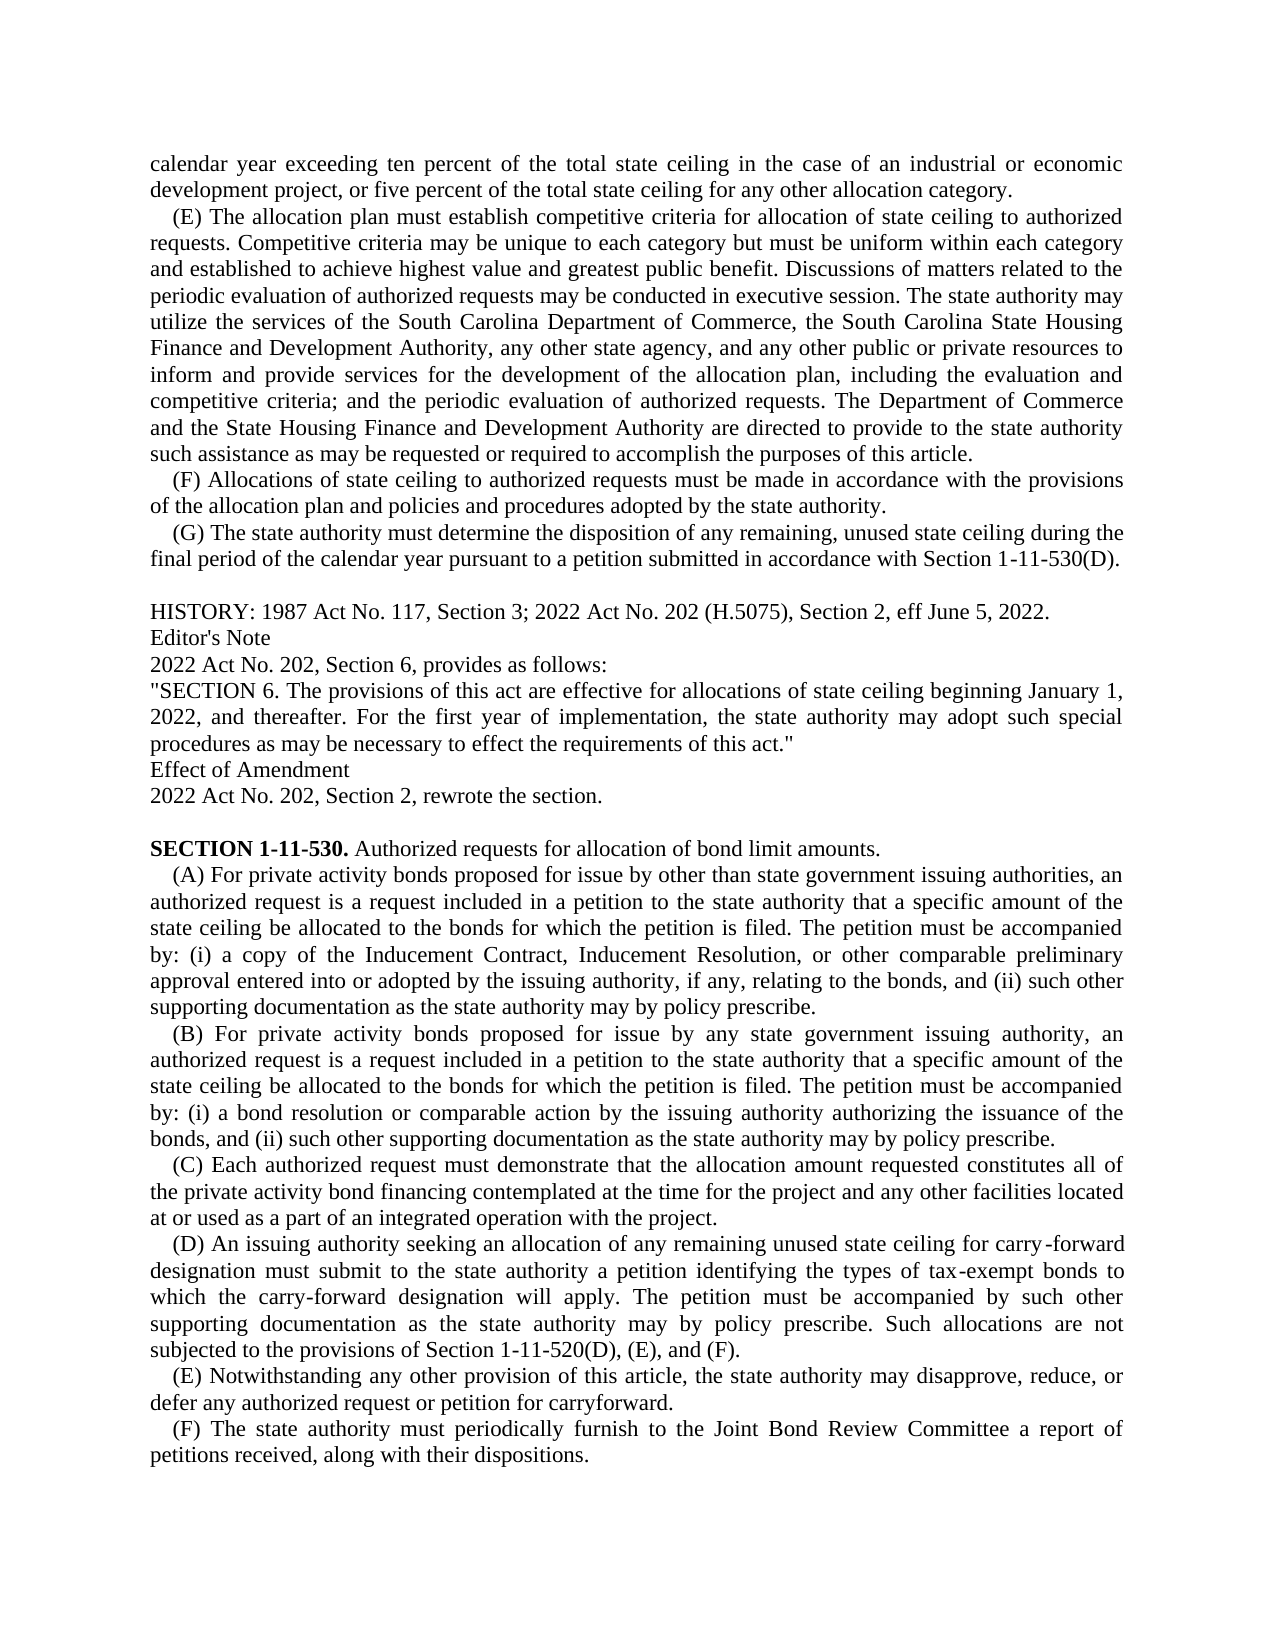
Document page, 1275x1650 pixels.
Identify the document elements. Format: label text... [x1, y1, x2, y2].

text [150, 150, 1125, 203]
text (F) The state authority must periodically furnish to the Joint Bond Review Committee a report of petitions received, along with their dispositions. [150, 1415, 1125, 1468]
text (E) The allocation plan must establish competitive criteria for allocation of state ceiling to authorized requests. Competitive criteria may be unique to each category but must be uniform within each category and established to achieve highest value and greatest public benefit. Discussions of matters related to the periodic evaluation of authorized requests may be conducted in executive session. The state authority may utilize the services of the South Carolina Department of Commerce, the South Carolina State Housing Finance and Development Authority, any other state agency, and any other public or private resources to inform and provide services for the development of the allocation plan, including the evaluation and competitive criteria; and the periodic evaluation of authorized requests. The Department of Commerce and the State Housing Finance and Development Authority are directed to provide to the state authority such assistance as may be requested or required to accomplish the purposes of this article. [150, 203, 1125, 466]
text (F) Allocations of state ceiling to authorized requests must be made in accordance with the provisions of the allocation plan and policies and procedures adopted by the state authority. [150, 466, 1125, 519]
text (D) An issuing authority seeking an allocation of any remaining unused state ceiling for carry-forward designation must submit to the state authority a petition identifying the types of tax-exempt bonds to which the carry-forward designation will apply. The petition must be accompanied by such other supporting documentation as the state authority may by policy prescribe. Such allocations are not subjected to the provisions of Section 1-11-520(D), (E), and (F). [150, 1231, 1125, 1362]
text HISTORY: 1987 Act No. 117, Section 3; 2022 Act No. 202 (H.5075), Section 2, eff June 5, 2022. [150, 598, 1125, 624]
text (C) Each authorized request must demonstrate that the allocation amount requested constitutes all of the private activity bond financing contemplated at the time for the project and any other facilities located at or used as a part of an integrated operation with the project. [150, 1151, 1125, 1231]
text SECTION 1-11-530. Authorized requests for allocation of bond limit amounts. [150, 835, 1125, 862]
text Editor's Note [150, 624, 1125, 651]
text (A) For private activity bonds proposed for issue by other than state government issuing authorities, an authorized request is a request included in a petition to the state authority that a specific amount of the state ceiling be allocated to the bonds for which the petition is filed. The petition must be accompanied by: (i) a copy of the Inducement Contract, Inducement Resolution, or other comparable preliminary approval entered into or adopted by the issuing authority, if any, relating to the bonds, and (ii) such other supporting documentation as the state authority may by policy prescribe. [150, 862, 1125, 1020]
text 2022 Act No. 202, Section 2, rewrote the section. [150, 782, 1125, 809]
text (G) The state authority must determine the disposition of any remaining, unused state ceiling during the final period of the calendar year pursuant to a petition submitted in accordance with Section 1-11-530(D). [150, 519, 1125, 572]
text (B) For private activity bonds proposed for issue by any state government issuing authority, an authorized request is a request included in a petition to the state authority that a specific amount of the state ceiling be allocated to the bonds for which the petition is filed. The petition must be accompanied by: (i) a bond resolution or comparable action by the issuing authority authorizing the issuance of the bonds, and (ii) such other supporting documentation as the state authority may by policy prescribe. [150, 1020, 1125, 1151]
text "SECTION 6. The provisions of this act are effective for allocations of state ceiling beginning January 1, 2022, and thereafter. For the first year of implementation, the state authority may adopt such special procedures as may be necessary to effect the requirements of this act." [150, 677, 1125, 756]
text Effect of Amendment [150, 756, 1125, 782]
text (E) Notwithstanding any other provision of this article, the state authority may disapprove, reduce, or defer any authorized request or petition for carryforward. [150, 1362, 1125, 1415]
text 2022 Act No. 202, Section 6, provides as follows: [150, 651, 1125, 677]
